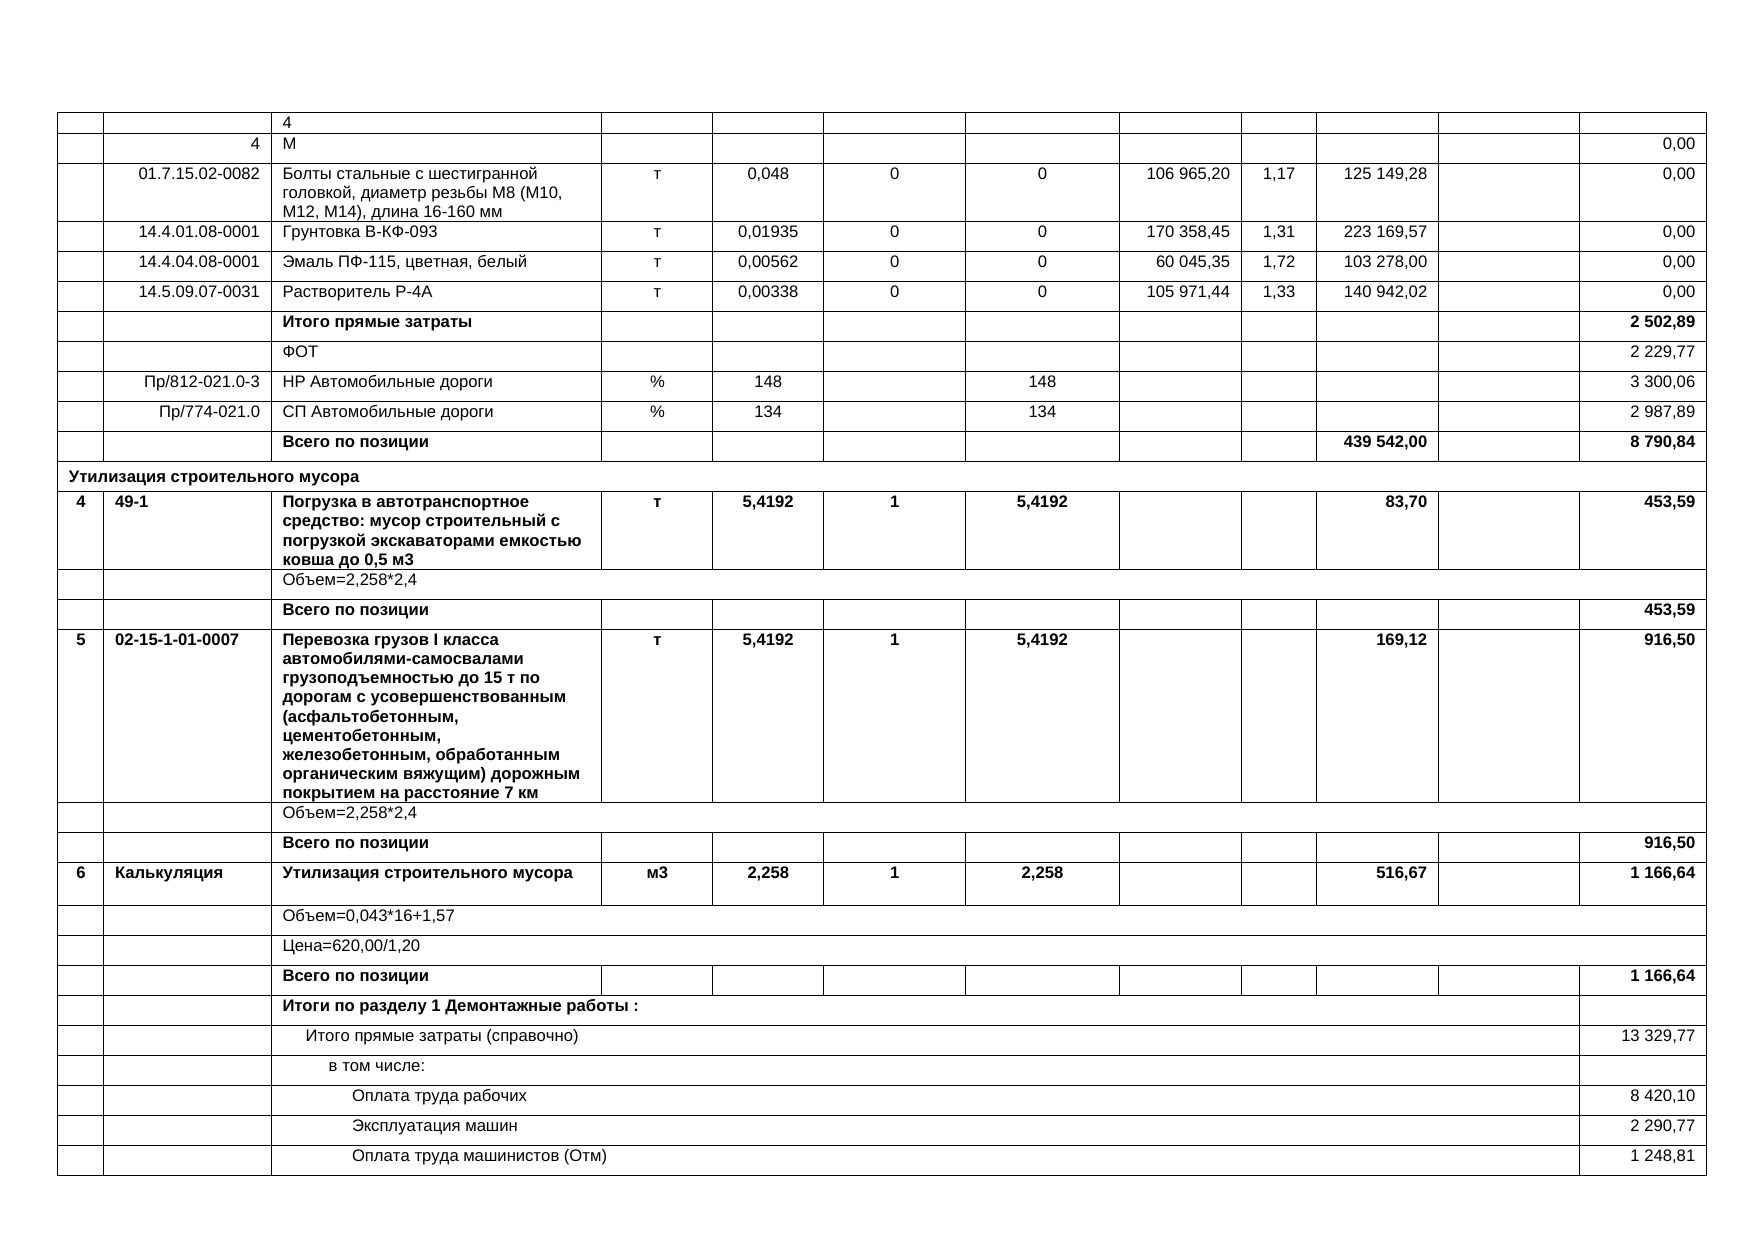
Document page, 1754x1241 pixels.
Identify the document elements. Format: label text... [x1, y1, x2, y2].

table_cell 1 166,64 [1580, 966, 1706, 995]
table_cell 1,72 [1242, 252, 1316, 281]
table_cell 134 [966, 402, 1119, 431]
table_cell [1439, 113, 1579, 132]
table_cell % [602, 402, 712, 431]
table_cell [58, 164, 103, 221]
table_cell 105 971,44 [1120, 282, 1241, 311]
table_cell [104, 1116, 271, 1145]
table_cell Объем=0,043*16+1,57 [272, 906, 1706, 935]
table_cell 1,17 [1242, 164, 1316, 221]
table_cell [104, 1056, 271, 1085]
table_cell [602, 432, 712, 461]
table_cell Всего по позиции [272, 600, 601, 629]
table_cell 0,048 [713, 164, 823, 221]
table_cell [1439, 402, 1579, 431]
table_cell 2 502,89 [1580, 312, 1706, 341]
table_cell м3 [602, 863, 712, 905]
table_cell [1242, 492, 1316, 569]
table_cell [1120, 432, 1241, 461]
table_cell [602, 342, 712, 371]
table_cell [58, 372, 103, 401]
table_cell [824, 372, 965, 401]
table_cell [713, 432, 823, 461]
table_cell [1439, 164, 1579, 221]
table_cell Итоги по разделу 1 Демонтажные работы : [272, 996, 1579, 1025]
table_cell [104, 803, 271, 832]
table_cell [1439, 492, 1579, 569]
table_cell [713, 312, 823, 341]
table_cell [1439, 600, 1579, 629]
table_cell [1120, 630, 1241, 802]
table_cell Итого прямые затраты (справочно) [272, 1026, 1579, 1055]
table_cell 0,00 [1580, 134, 1706, 162]
table_cell [104, 600, 271, 629]
table_cell Всего по позиции [272, 833, 601, 862]
table_cell 5 [58, 630, 103, 802]
table_cell [58, 833, 103, 862]
table_cell 8 790,84 [1580, 432, 1706, 461]
table_cell 5,4192 [713, 630, 823, 802]
table_cell Перевозка грузов I класса автомобилями-самосвалами грузоподъемностью до 15 т по дорогам с усовершенствованным (асфальтобетонным, цементобетонным, железобетонным, обработанным органическим вяжущим) дорожным покрытием на расстояние 7 км [272, 630, 601, 802]
table_cell [1242, 402, 1316, 431]
table_cell [1120, 134, 1241, 162]
table_cell 148 [713, 372, 823, 401]
table_cell [1242, 312, 1316, 341]
table_cell [58, 996, 103, 1025]
table_cell % [602, 372, 712, 401]
table_cell [1317, 134, 1438, 162]
table_cell Утилизация строительного мусора [272, 863, 601, 905]
table_cell Цена=620,00/1,20 [272, 936, 1706, 965]
table_cell [58, 342, 103, 371]
table_cell 0,02814 [966, 113, 1119, 132]
table_cell т [602, 252, 712, 281]
table_cell [58, 252, 103, 281]
table_cell Итого прямые затраты [272, 312, 601, 341]
table_cell [1242, 134, 1316, 162]
table_cell 3 300,06 [1580, 372, 1706, 401]
table_cell [824, 600, 965, 629]
table_cell 106 965,20 [1120, 164, 1241, 221]
table_cell [104, 570, 271, 599]
table_cell [1120, 492, 1241, 569]
table_cell 0 [824, 164, 965, 221]
table_cell 0,01935 [713, 222, 823, 251]
table_cell [58, 1086, 103, 1115]
table_cell Погрузка в автотранспортное средство: мусор строительный с погрузкой экскаваторами емкостью ковша до 0,5 м3 [272, 492, 601, 569]
table_cell [58, 113, 103, 132]
table_cell 0 [824, 282, 965, 311]
table_cell 125 149,28 [1317, 164, 1438, 221]
table_cell Эмаль ПФ-115, цветная, белый [272, 252, 601, 281]
table_cell 170 358,45 [1120, 222, 1241, 251]
table_cell 103 278,00 [1317, 252, 1438, 281]
table_cell 2,258 [966, 863, 1119, 905]
table_cell [824, 402, 965, 431]
table_cell [104, 833, 271, 862]
table_cell 5,4192 [966, 492, 1119, 569]
table_cell [1242, 833, 1316, 862]
table_cell [1439, 222, 1579, 251]
table_cell 14,90 [1580, 113, 1706, 132]
table_cell [713, 134, 823, 162]
table_cell [602, 312, 712, 341]
table_cell 5,4192 [713, 492, 823, 569]
table_cell т [602, 164, 712, 221]
table_cell Эксплуатация машин [272, 1116, 1579, 1145]
table_cell [104, 906, 271, 935]
table_cell [104, 312, 271, 341]
table_cell Оплата труда рабочих [272, 1086, 1579, 1115]
table_cell в том числе: [272, 1056, 1579, 1085]
table_cell Болты стальные с шестигранной головкой, диаметр резьбы М8 (М10, М12, М14), длина 16-160 мм [272, 164, 601, 221]
table_cell [1580, 996, 1706, 1025]
table_cell 223 169,57 [1317, 222, 1438, 251]
table_cell [1242, 113, 1316, 132]
table_cell [58, 222, 103, 251]
table_cell [1439, 312, 1579, 341]
table_cell [1439, 282, 1579, 311]
table_cell [966, 312, 1119, 341]
table_cell [966, 342, 1119, 371]
table_cell 14.4.04.08-0001 [104, 252, 271, 281]
table_cell 1 [824, 863, 965, 905]
table_cell 140 942,02 [1317, 282, 1438, 311]
table_cell [1242, 863, 1316, 905]
table_cell [58, 402, 103, 431]
table_cell 60 045,35 [1120, 252, 1241, 281]
table_cell [1317, 342, 1438, 371]
table_cell 916,50 [1580, 833, 1706, 862]
table_cell [1317, 833, 1438, 862]
table_cell [1580, 1056, 1706, 1085]
table_cell 83,70 [1317, 492, 1438, 569]
table_cell [1317, 600, 1438, 629]
table_cell [1120, 966, 1241, 995]
table_cell [1439, 134, 1579, 162]
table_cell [272, 113, 601, 132]
table_cell Растворитель Р-4А [272, 282, 601, 311]
table_cell [1439, 863, 1579, 905]
table_cell 0,00562 [713, 252, 823, 281]
table_cell чел.-ч [602, 113, 712, 132]
table_cell т [602, 282, 712, 311]
table_cell [58, 570, 103, 599]
table_cell 148 [966, 372, 1119, 401]
table_cell [1120, 402, 1241, 431]
table_cell Пр/774-021.0 [104, 402, 271, 431]
table_cell [1439, 966, 1579, 995]
table_cell Калькуляция [104, 863, 271, 905]
table_cell Объем=2,258*2,4 [272, 570, 1706, 599]
table_cell [58, 803, 103, 832]
table_cell 4-100-040 [104, 113, 271, 132]
table_cell [713, 600, 823, 629]
table_cell 2 290,77 [1580, 1116, 1706, 1145]
table_cell 0 [824, 222, 965, 251]
table_cell Пр/812-021.0-3 [104, 372, 271, 401]
table_cell [58, 312, 103, 341]
table_cell [104, 996, 271, 1025]
table_cell 13 329,77 [1580, 1026, 1706, 1055]
table_cell 439 542,00 [1317, 432, 1438, 461]
table_cell [104, 342, 271, 371]
table_cell Утилизация строительного мусора [58, 462, 1706, 491]
table_cell [966, 966, 1119, 995]
table_cell [1242, 372, 1316, 401]
table_cell 5,4192 [966, 630, 1119, 802]
table_cell [602, 966, 712, 995]
table_cell [1242, 342, 1316, 371]
table_cell [104, 966, 271, 995]
table_cell [58, 1026, 103, 1055]
table_cell [1317, 312, 1438, 341]
table_cell [1317, 966, 1438, 995]
table_cell [104, 1026, 271, 1055]
table_cell [1439, 630, 1579, 802]
table_cell 916,50 [1580, 630, 1706, 802]
table_cell НР Автомобильные дороги [272, 372, 601, 401]
table_cell ФОТ [272, 342, 601, 371]
table_cell 4 [104, 134, 271, 162]
table_cell СП Автомобильные дороги [272, 402, 601, 431]
table_cell [824, 134, 965, 162]
table_cell 1,33 [1242, 282, 1316, 311]
table_cell [713, 966, 823, 995]
table_cell [104, 936, 271, 965]
table_cell 6 [58, 863, 103, 905]
table_cell [58, 1146, 103, 1175]
table_cell [1120, 113, 1241, 132]
table_cell 1 [824, 630, 965, 802]
table_cell 14.5.09.07-0031 [104, 282, 271, 311]
table_cell [58, 1056, 103, 1085]
table_cell 14.4.01.08-0001 [104, 222, 271, 251]
table_cell [1242, 600, 1316, 629]
table_cell [1120, 600, 1241, 629]
table_cell [1439, 432, 1579, 461]
table_cell [58, 432, 103, 461]
table_cell [824, 833, 965, 862]
table_cell 0,00 [1580, 164, 1706, 221]
table_cell [966, 600, 1119, 629]
table_cell 01.7.15.02-0082 [104, 164, 271, 221]
table_cell [713, 833, 823, 862]
table_cell [602, 833, 712, 862]
table_cell т [602, 630, 712, 802]
table_cell 8 420,10 [1580, 1086, 1706, 1115]
table_cell 0 [966, 282, 1119, 311]
table_cell [1120, 342, 1241, 371]
table_cell 0,7 [824, 113, 965, 132]
table_cell [104, 432, 271, 461]
table_cell 2,258 [713, 863, 823, 905]
table_cell [824, 342, 965, 371]
table_cell [1120, 312, 1241, 341]
table_cell 516,67 [1317, 863, 1438, 905]
table_cell [1439, 372, 1579, 401]
table_cell [1120, 833, 1241, 862]
table_cell 169,12 [1317, 630, 1438, 802]
table_cell [824, 966, 965, 995]
table_cell 2 987,89 [1580, 402, 1706, 431]
table_cell 4 [58, 492, 103, 569]
table_cell [1317, 402, 1438, 431]
table_cell т [602, 222, 712, 251]
table_cell 0,00 [1580, 252, 1706, 281]
table_cell [58, 906, 103, 935]
table_cell 453,59 [1580, 600, 1706, 629]
table_cell [1317, 372, 1438, 401]
table_cell 02-15-1-01-0007 [104, 630, 271, 802]
table_cell [713, 342, 823, 371]
table_cell 0,00 [1580, 222, 1706, 251]
table_cell 49-1 [104, 492, 271, 569]
table_cell [824, 312, 965, 341]
table_cell 2,01 [713, 113, 823, 132]
table_cell [58, 1116, 103, 1145]
table_cell [104, 1146, 271, 1175]
table_cell 0 [966, 252, 1119, 281]
table_cell [1120, 863, 1241, 905]
table_cell [104, 1086, 271, 1115]
table_cell 134 [713, 402, 823, 431]
table_cell [58, 282, 103, 311]
table_cell [966, 432, 1119, 461]
table_cell [602, 600, 712, 629]
table_cell 0 [824, 252, 965, 281]
table_cell Всего по позиции [272, 966, 601, 995]
table_cell М [272, 134, 601, 162]
table_cell [1439, 342, 1579, 371]
table_cell Грунтовка В-КФ-093 [272, 222, 601, 251]
table_cell 1 [824, 492, 965, 569]
table_cell [58, 600, 103, 629]
table_cell [602, 134, 712, 162]
table_cell 0,00 [1580, 282, 1706, 311]
table_cell [1242, 966, 1316, 995]
table_cell Оплата труда машинистов (Отм) [272, 1146, 1579, 1175]
table_cell Объем=2,258*2,4 [272, 803, 1706, 832]
table_cell 529,35 [1317, 113, 1438, 132]
table_cell [966, 134, 1119, 162]
table_cell [1439, 252, 1579, 281]
table_cell [1120, 372, 1241, 401]
table_cell [1439, 833, 1579, 862]
table_cell 1 248,81 [1580, 1146, 1706, 1175]
table_cell 0 [966, 164, 1119, 221]
table_cell [1242, 432, 1316, 461]
table_cell [966, 833, 1119, 862]
table_cell 1,31 [1242, 222, 1316, 251]
table_cell 1 166,64 [1580, 863, 1706, 905]
table_cell Всего по позиции [272, 432, 601, 461]
table_cell 0,00338 [713, 282, 823, 311]
table_cell [58, 966, 103, 995]
table_cell [1242, 630, 1316, 802]
table_cell 453,59 [1580, 492, 1706, 569]
table_cell 0 [966, 222, 1119, 251]
table_cell т [602, 492, 712, 569]
table_cell [58, 936, 103, 965]
table_cell 2 229,77 [1580, 342, 1706, 371]
table_cell [58, 134, 103, 162]
table_cell [824, 432, 965, 461]
